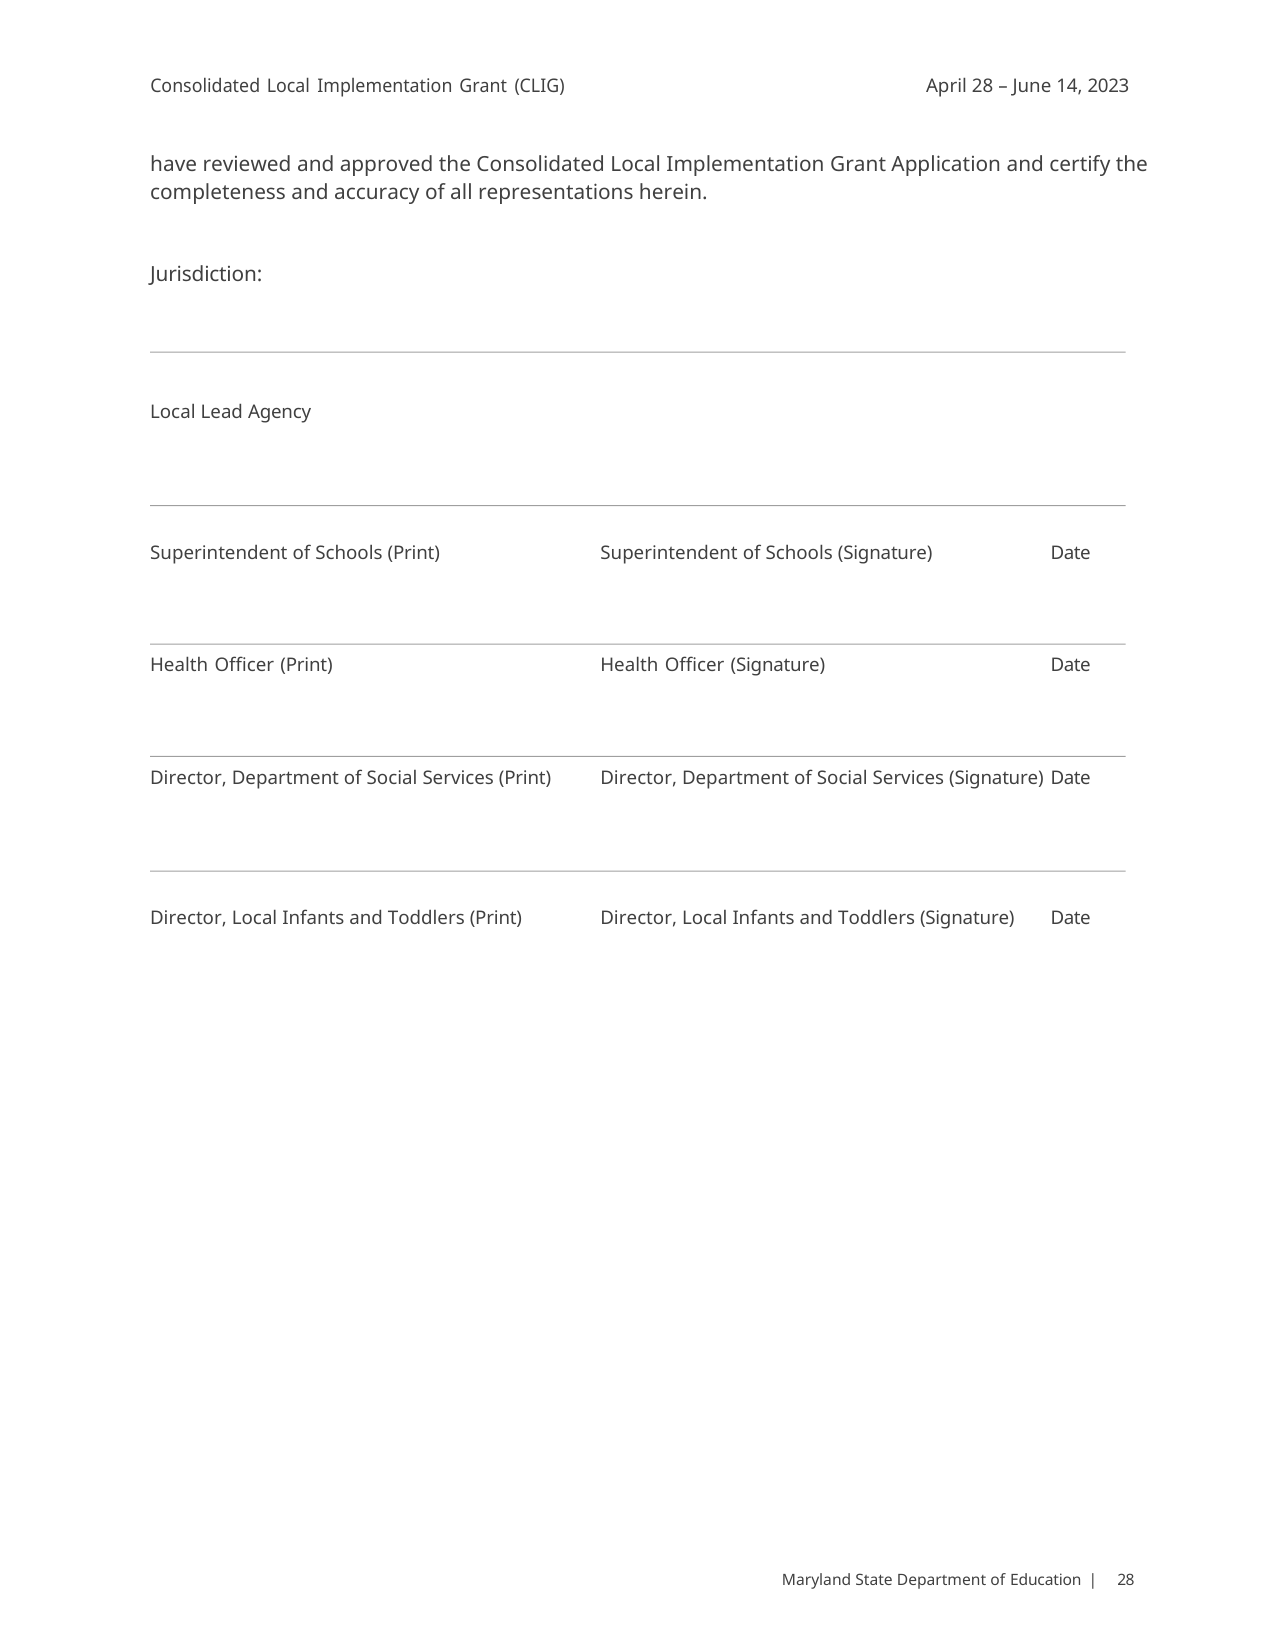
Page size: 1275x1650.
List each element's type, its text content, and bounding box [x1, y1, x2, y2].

text Superintendent of Schools (Print) Superintendent of Schools (Signature) Date [150, 539, 1148, 565]
text Director, Department of Social Services (Print) Director, Department of Social Services (Signature) Date [150, 764, 1148, 790]
text Director, Local Infants and Toddlers (Print) Director, Local Infants and Toddlers (Signature) Date [150, 904, 1148, 930]
text have reviewed and approved the Consolidated Local Implementation Grant Application and certify the completeness and accuracy of all representations herein. [150, 149, 1148, 206]
text Local Lead Agency [150, 398, 1148, 424]
text Jurisdiction: [150, 259, 1148, 288]
text Health Officer (Print) Health Officer (Signature) Date [150, 652, 1148, 677]
